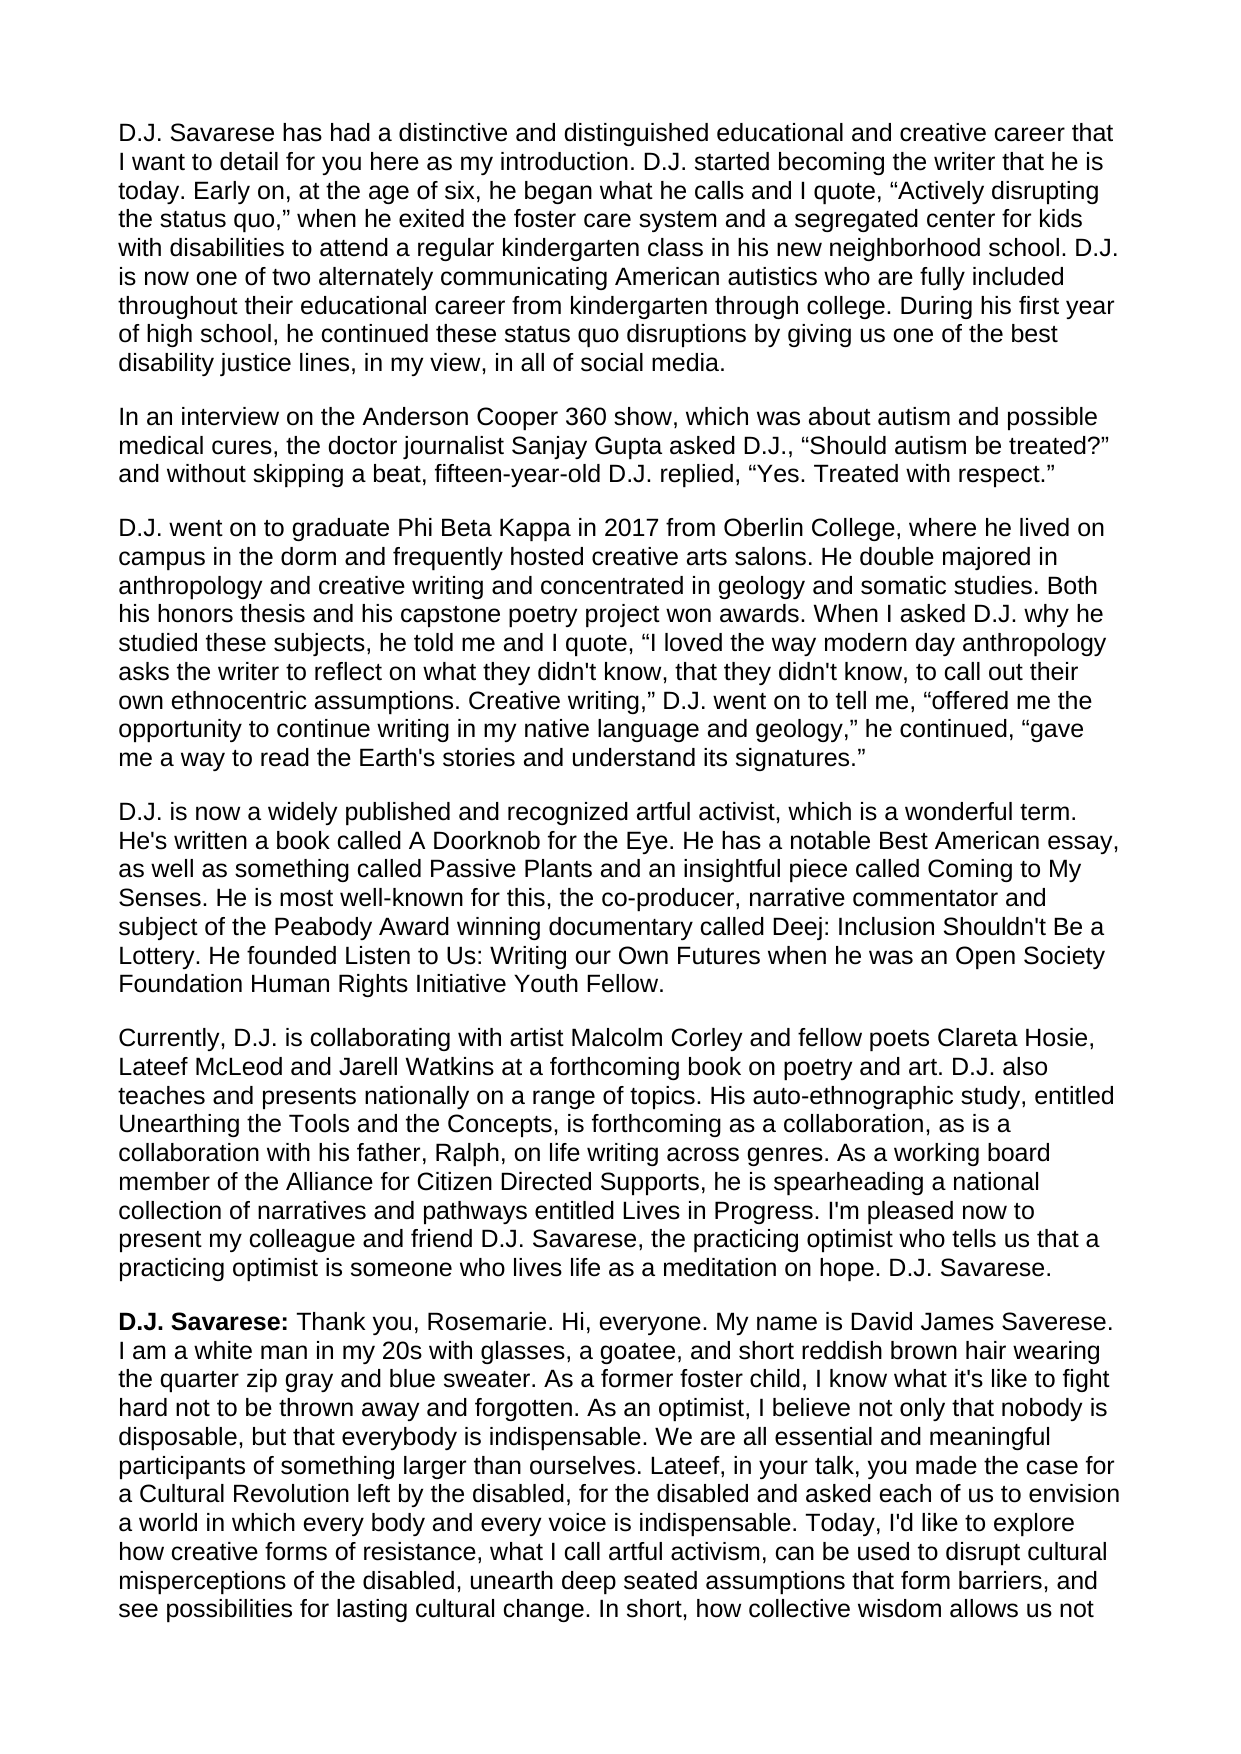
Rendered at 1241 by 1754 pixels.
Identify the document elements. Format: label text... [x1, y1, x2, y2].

text D.J. Savarese has had a distinctive and distinguished educational and creative career that I want to detail for you here as my introduction. D.J. started becoming the writer that he is today. Early on, at the age of six, he began what he calls and I quote, “Actively disrupting the status quo,” when he exited the foster care system and a segregated center for kids with disabilities to attend a regular kindergarten class in his new neighborhood school. D.J. is now one of two alternately communicating American autistics who are fully included throughout their educational career from kindergarten through college. During his first year of high school, he continued these status quo disruptions by giving us one of the best disability justice lines, in my view, in all of social media. [118, 118, 1122, 377]
text In an interview on the Anderson Cooper 360 show, which was about autism and possible medical cures, the doctor journalist Sanjay Gupta asked D.J., “Should autism be treated?” and without skipping a beat, fifteen-year-old D.J. replied, “Yes. Treated with respect.” [118, 402, 1122, 488]
text D.J. went on to graduate Phi Beta Kappa in 2017 from Oberlin College, where he lived on campus in the dorm and frequently hosted creative arts salons. He double majored in anthropology and creative writing and concentrated in geology and somatic studies. Both his honors thesis and his capstone poetry project won awards. When I asked D.J. why he studied these subjects, he told me and I quote, “I loved the way modern day anthropology asks the writer to reflect on what they didn't know, that they didn't know, to call out their own ethnocentric assumptions. Creative writing,” D.J. went on to tell me, “offered me the opportunity to continue writing in my native language and geology,” he continued, “gave me a way to read the Earth's stories and understand its signatures.” [118, 513, 1122, 772]
text Currently, D.J. is collaborating with artist Malcolm Corley and fellow poets Clareta Hosie, Lateef McLeod and Jarell Watkins at a forthcoming book on poetry and art. D.J. also teaches and presents nationally on a range of topics. His auto-ethnographic study, entitled Unearthing the Tools and the Concepts, is forthcoming as a collaboration, as is a collaboration with his father, Ralph, on life writing across genres. As a working board member of the Alliance for Citizen Directed Supports, he is spearheading a national collection of narratives and pathways entitled Lives in Progress. I'm pleased now to present my colleague and friend D.J. Savarese, the practicing optimist who tells us that a practicing optimist is someone who lives life as a meditation on hope. D.J. Savarese. [118, 1023, 1122, 1282]
text D.J. is now a widely published and recognized artful activist, which is a wonderful term. He's written a book called A Doorknob for the Eye. He has a notable Best American essay, as well as something called Passive Plants and an insightful piece called Coming to My Senses. He is most well-known for this, the co-producer, narrative commentator and subject of the Peabody Award winning documentary called Deej: Inclusion Shouldn't Be a Lottery. He founded Listen to Us: Writing our Own Futures when he was an Open Society Foundation Human Rights Initiative Youth Fellow. [118, 797, 1122, 998]
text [118, 1307, 1122, 1623]
